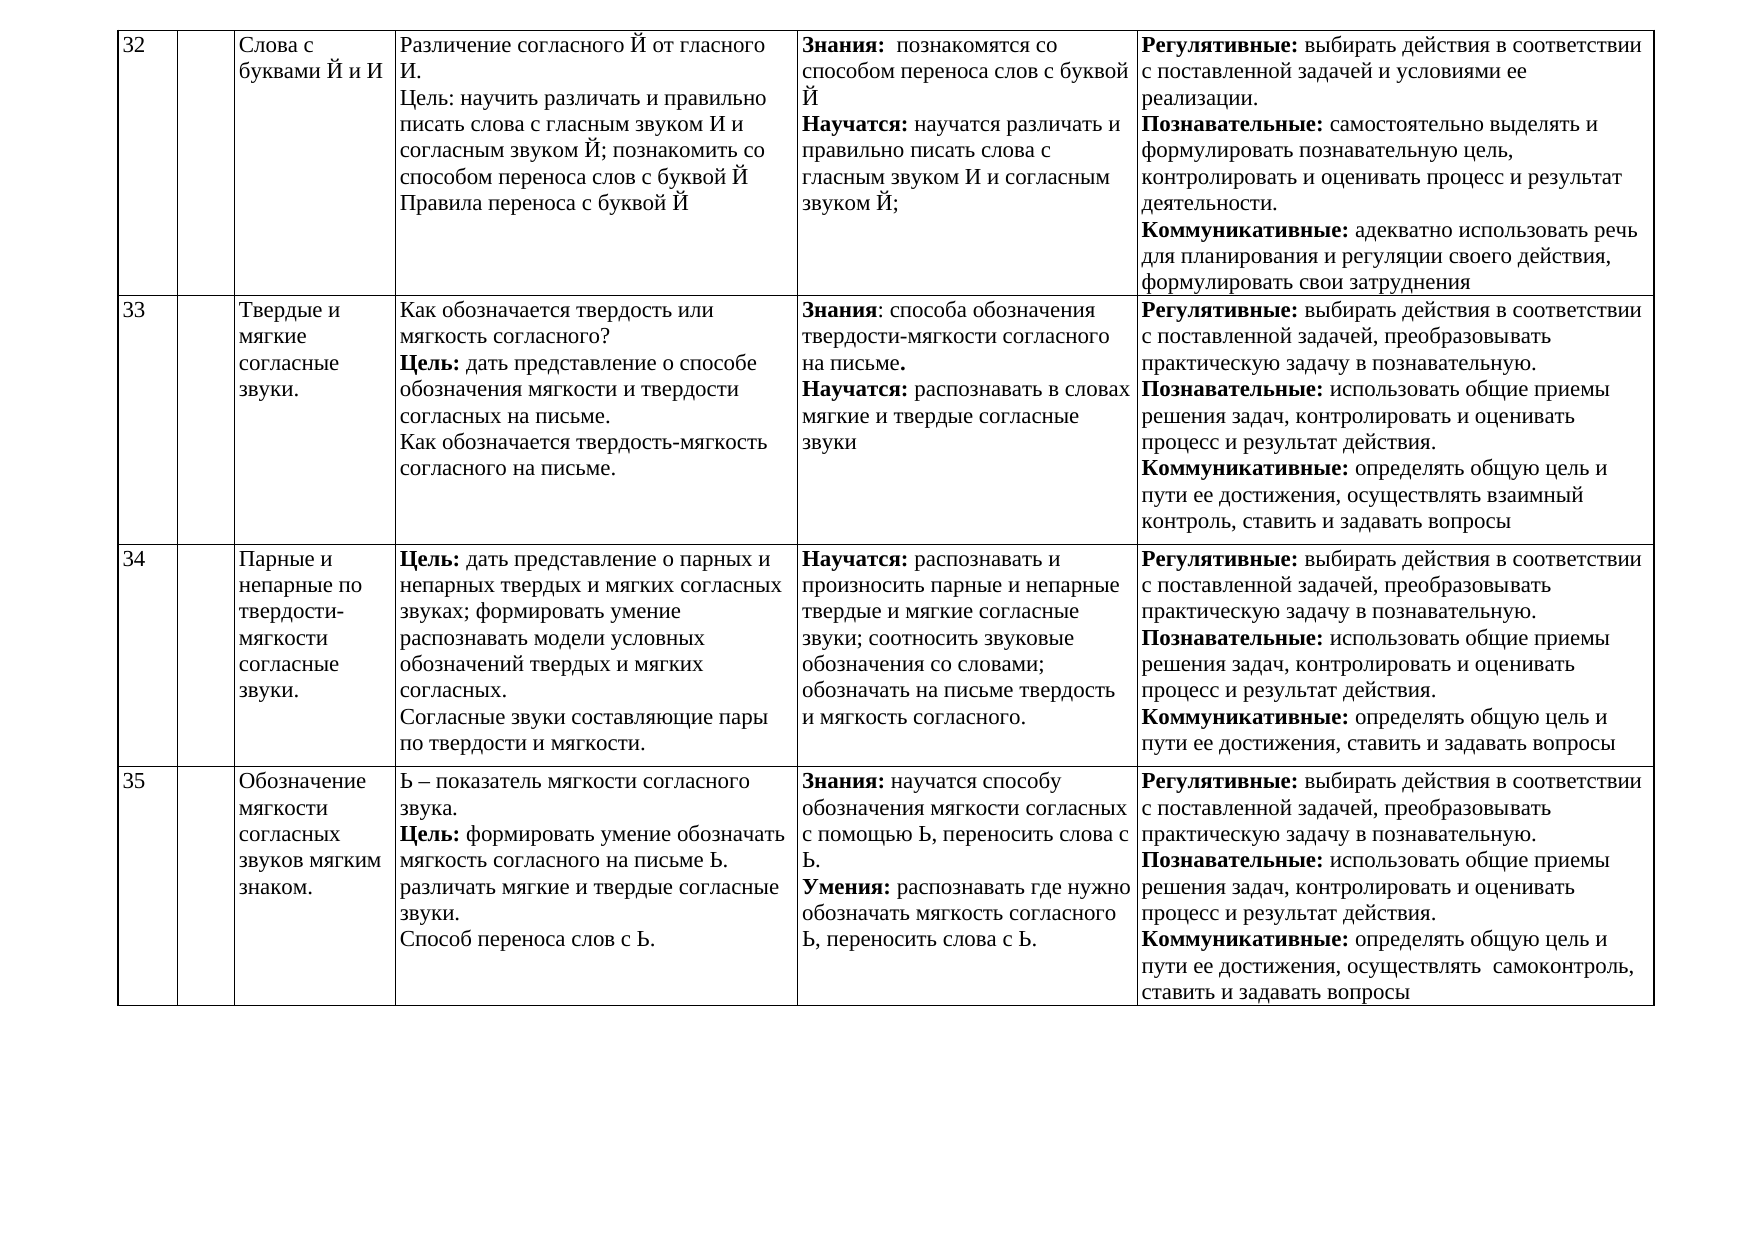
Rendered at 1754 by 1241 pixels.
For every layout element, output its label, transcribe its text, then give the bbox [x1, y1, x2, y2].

table_cell Знания: познакомятся со способом переноса слов с буквой Й Научатся: научатся различать и правильно писать слова с гласным звуком И и согласным звуком Й; [798, 31, 1137, 295]
table_cell Знания: научатся способу обозначения мягкости согласных с помощью Ь, переносить слова с Ь. Умения: распознавать где нужно обозначать мягкость согласного Ь, переносить слова с Ь. [798, 767, 1137, 1004]
table_cell Знания: способа обозначения твердости-мягкости согласного на письме. Научатся: распознавать в словах мягкие и твердые согласные звуки [798, 296, 1137, 544]
table_cell Ь – показатель мягкости согласного звука. Цель: формировать умение обозначать мягкость согласного на письме Ь. различать мягкие и твердые согласные звуки. Способ переноса слов с Ь. [396, 767, 797, 1004]
table_cell Регулятивные: выбирать действия в соответствии с поставленной задачей, преобразовывать практическую задачу в познавательную. Познавательные: использовать общие приемы решения задач, контролировать и оценивать процесс и результат действия. Коммуникативные: определять общую цель и пути ее достижения, осуществлять взаимный контроль, ставить и задавать вопросы [1138, 296, 1653, 544]
table_cell Цель: дать представление о парных и непарных твердых и мягких согласных звуках; формировать умение распознавать модели условных обозначений твердых и мягких согласных. Согласные звуки составляющие пары по твердости и мягкости. [396, 545, 797, 766]
table_cell Научатся: распознавать и произносить парные и непарные твердые и мягкие согласные звуки; соотносить звуковые обозначения со словами; обозначать на письме твердость и мягкость согласного. [798, 545, 1137, 766]
table_cell Слова с буквами Й и И [235, 31, 395, 295]
table_cell 33 [119, 296, 177, 544]
table_cell [178, 767, 234, 1004]
table_cell [178, 296, 234, 544]
table_cell 35 [119, 767, 177, 1004]
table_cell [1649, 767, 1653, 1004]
table_cell 34 [119, 545, 177, 766]
table_cell Регулятивные: выбирать действия в соответствии с поставленной задачей, преобразовывать практическую задачу в познавательную. Познавательные: использовать общие приемы решения задач, контролировать и оценивать процесс и результат действия. Коммуникативные: определять общую цель и пути ее достижения, ставить и задавать вопросы [1138, 545, 1653, 766]
table_cell [178, 545, 234, 766]
table_cell Как обозначается твердость или мягкость согласного? Цель: дать представление о способе обозначения мягкости и твердости согласных на письме. Как обозначается твердость-мягкость согласного на письме. [396, 296, 797, 544]
table_cell [178, 31, 234, 295]
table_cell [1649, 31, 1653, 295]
table_cell Обозначение мягкости согласных звуков мягким знаком. [235, 767, 395, 1004]
table_cell Твердые и мягкие согласные звуки. [235, 296, 395, 544]
table_cell Парные и непарные по твердости- мягкости согласные звуки. [235, 545, 395, 766]
table_cell Различение согласного Й от гласного И. Цель: научить различать и правильно писать слова с гласным звуком И и согласным звуком Й; познакомить со способом переноса слов с буквой Й Правила переноса с буквой Й [396, 31, 797, 295]
table_cell 32 [119, 31, 177, 295]
